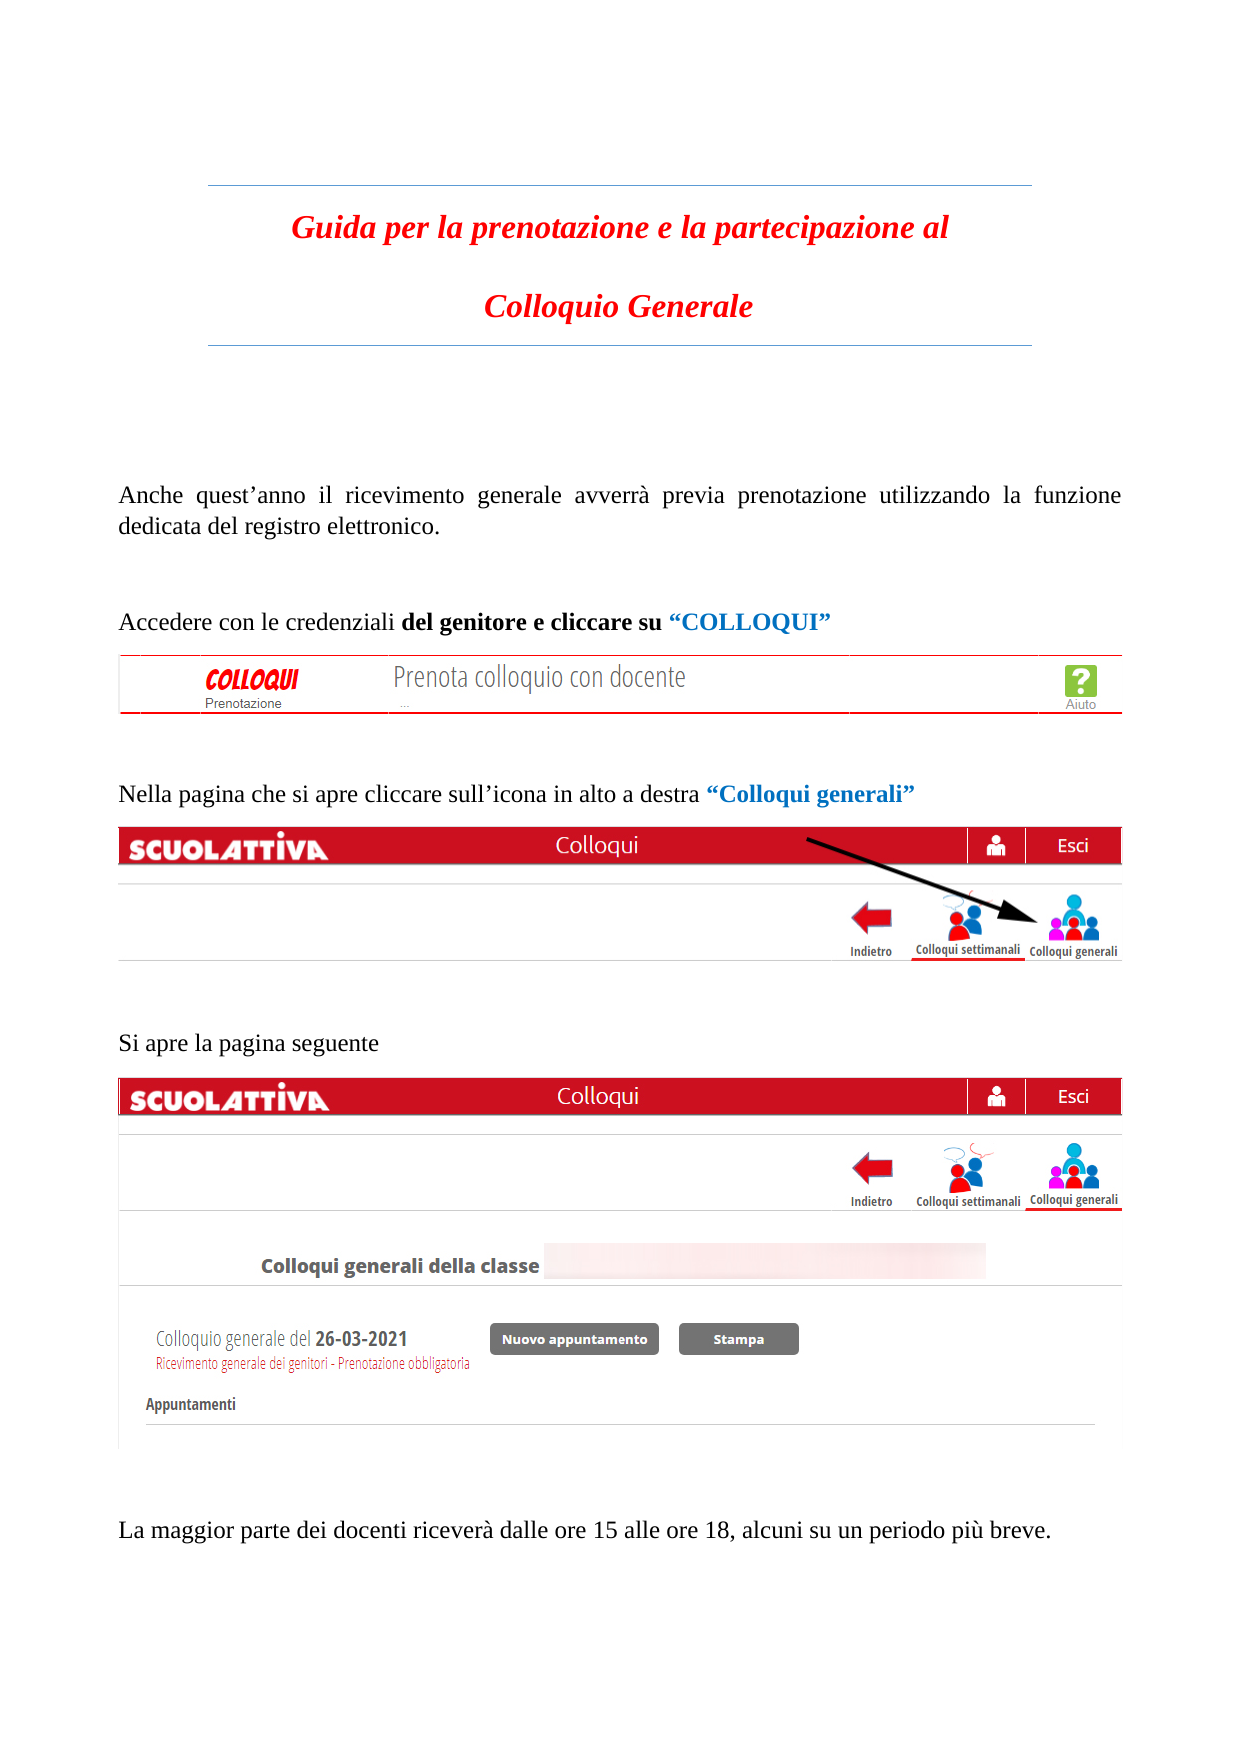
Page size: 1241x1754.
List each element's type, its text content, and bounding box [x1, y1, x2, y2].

text Colloquio Generale [208, 264, 1032, 345]
text Anche quest’anno il ricevimento generale avverrà previa prenotazione utilizzando la funzione dedicata del registro elettronico. [118, 480, 1122, 540]
picture [118, 1076, 1123, 1449]
text Accedere con le credenziali del genitore e cliccare su “COLLOQUI” [118, 607, 1122, 636]
text Si apre la pagina seguente [118, 1028, 1122, 1057]
picture [118, 654, 1123, 714]
picture [118, 826, 1123, 962]
text La maggior parte dei docenti riceverà dalle ore 15 alle ore 18, alcuni su un periodo più breve. [118, 1515, 1122, 1544]
text Guida per la prenotazione e la partecipazione al [208, 186, 1032, 245]
text Nella pagina che si apre cliccare sull’icona in alto a destra “Colloqui generali” [118, 779, 1122, 808]
